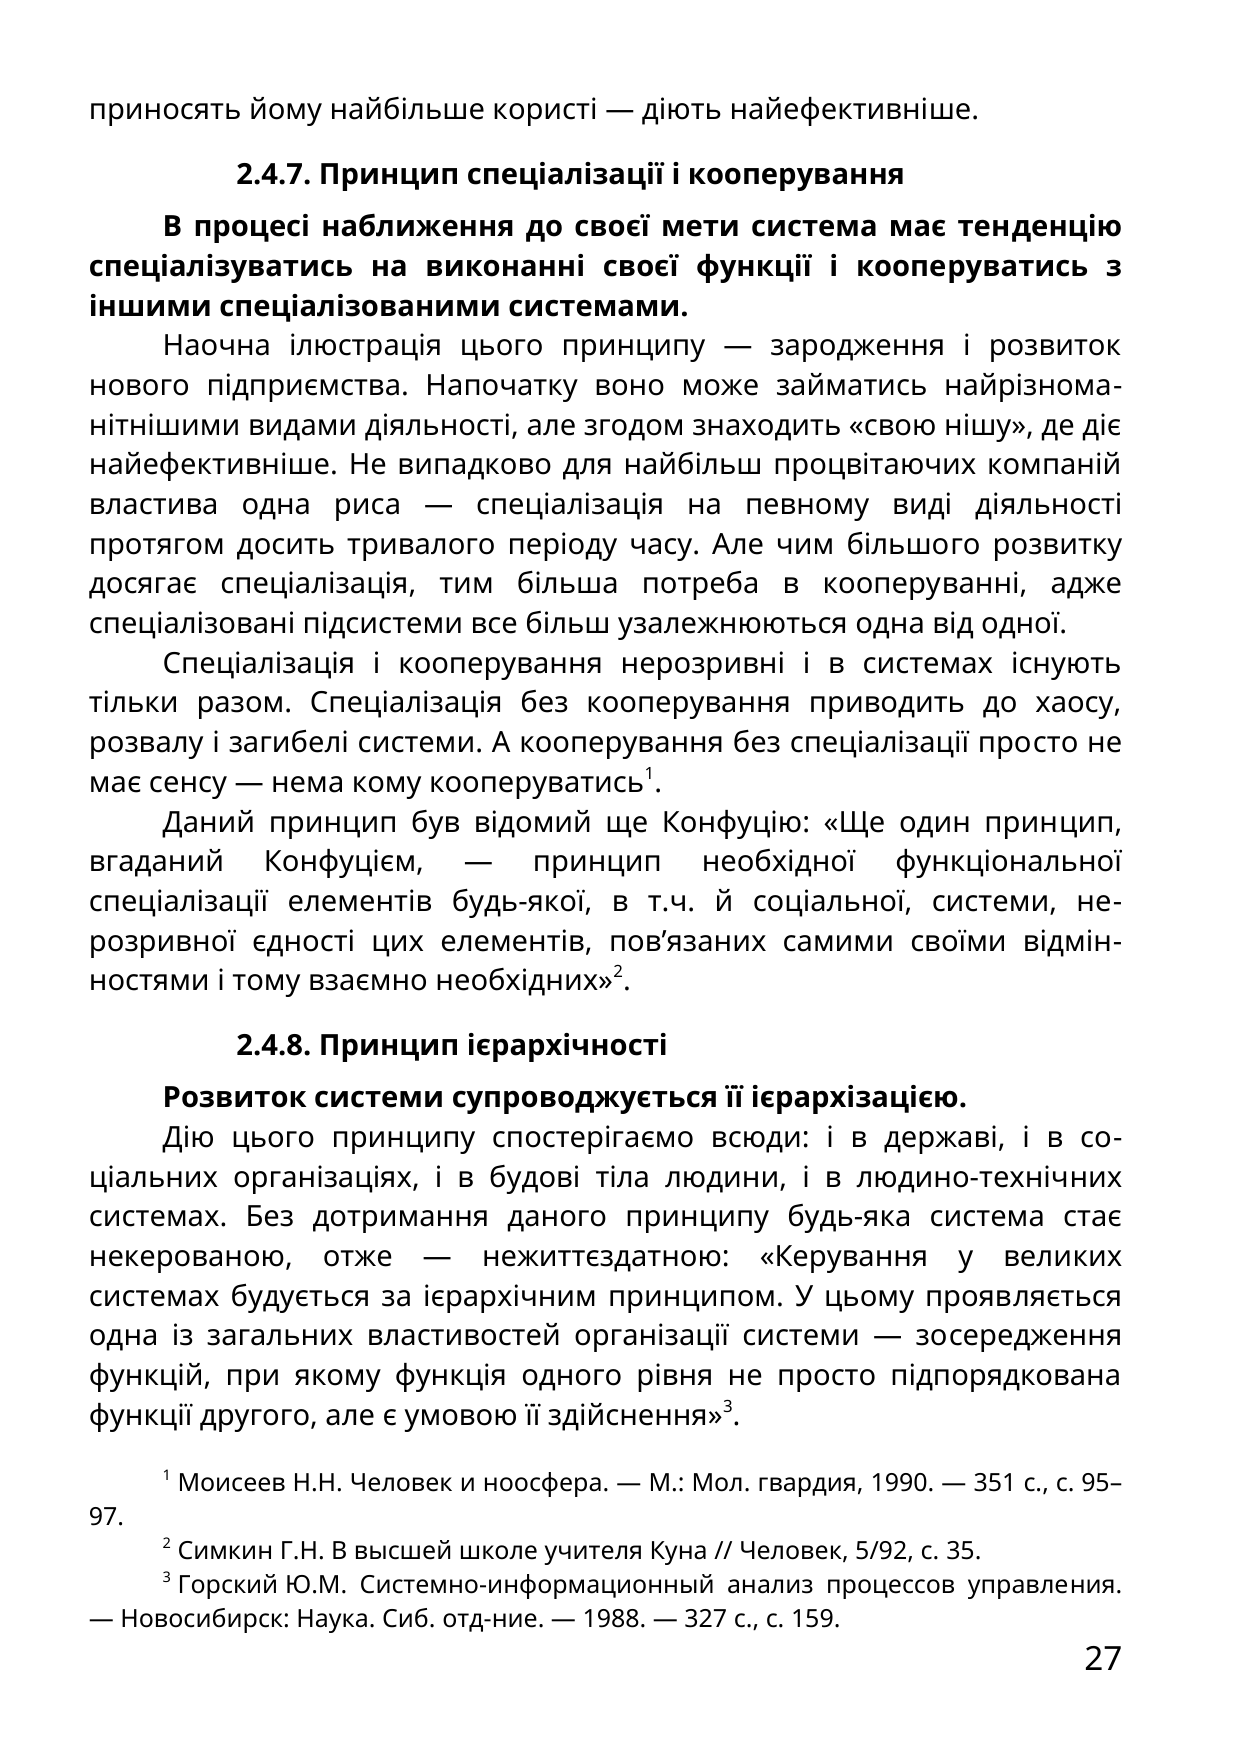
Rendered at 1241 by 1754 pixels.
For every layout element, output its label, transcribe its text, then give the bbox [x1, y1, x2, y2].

text 2.4.8. Принцип ієрархічності [162, 1024, 1122, 1064]
text Спеціалізація і кооперування нерозривні і в системах існують тільки разом. Спеціалізація без кооперування приводить до хаосу, розвалу і загибелі системи. А кооперування без спеціалізації просто не має сенсу — нема кому кооперуватись. [89, 642, 1122, 801]
text В процесі наближення до своєї мети система має тенденцію спеціалізуватись на виконанні своєї функції і кооперуватись з іншими спеціалізованими системами. [89, 206, 1122, 324]
text Даний принцип був відомий ще Конфуцію: «Ще один принцип, вгаданий Конфуцієм, — принцип необхідної функціональної спеціалізації елементів будь-якої, в т.ч. й соціальної, системи, нерозривної єдності цих елементів, пов’язаних самими своїми відмінностями і тому взаємно необхідних». [89, 801, 1122, 999]
text 2.4.7. Принцип спеціалізації і кооперування [162, 153, 1122, 193]
text Наочна ілюстрація цього принципу — зародження і розвиток нового підприємства. Напочатку воно може займатись найрізноманітнішими видами діяльності, але згодом знаходить «свою нішу», де діє найефективніше. Не випадково для найбільш процвітаючих компаній властива одна риса — спеціалізація на певному виді діяльності протягом досить тривалого періоду часу. Але чим більшого розвитку досягає спеціалізація, тим більша потреба в кооперуванні, адже спеціалізовані підсистеми все більш узалежнюються одна від одної. [89, 324, 1122, 642]
text Дію цього принципу спостерігаємо всюди: і в державі, і в соціальних організаціях, і в будові тіла людини, і в людино-технічних системах. Без дотримання даного принципу будь-яка система стає некерованою, отже — нежиттєздатною: «Керування у великих системах будується за ієрархічним принципом. У цьому проявляється одна із загальних властивостей організації системи — зосередження функцій, при якому функція одного рівня не просто підпорядкована функції другого, але є умовою її здійснення». [89, 1116, 1122, 1434]
text Розвиток системи супроводжується її ієрархізацією. [89, 1076, 1122, 1116]
